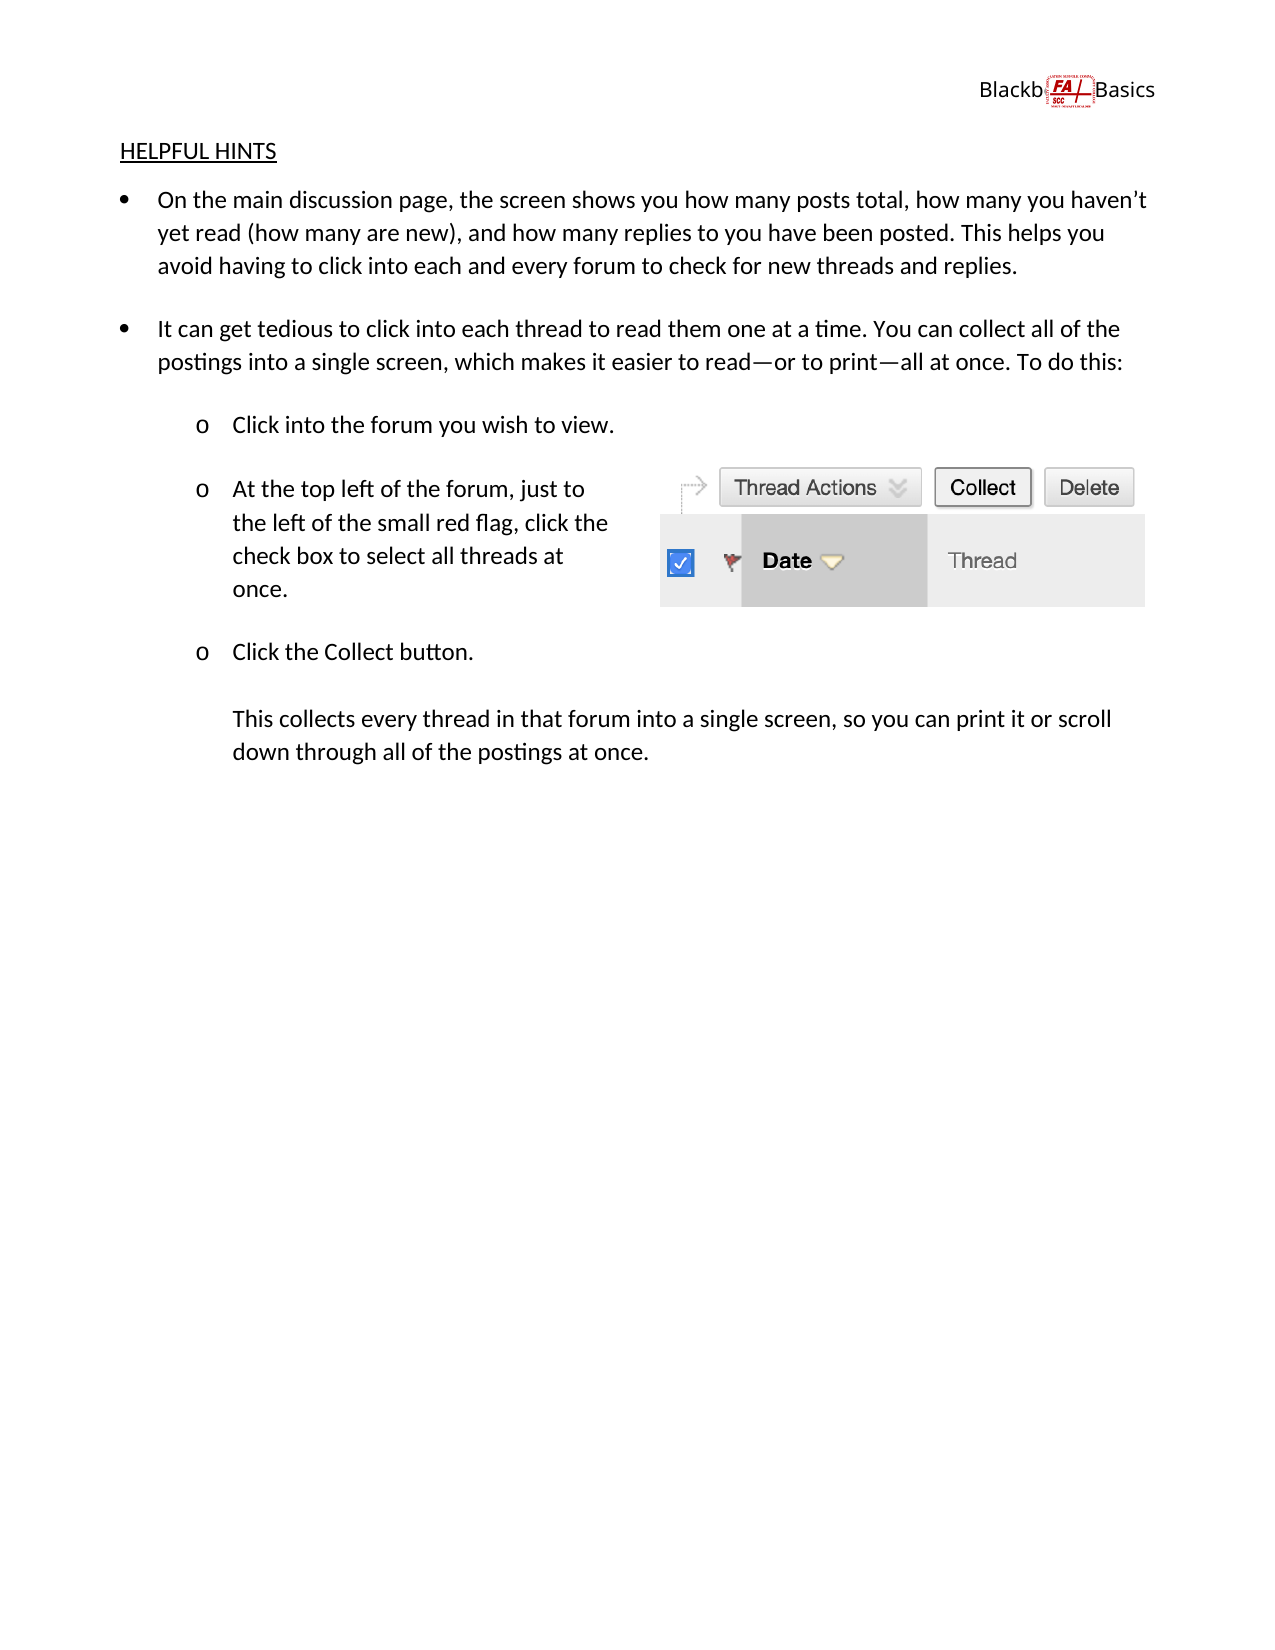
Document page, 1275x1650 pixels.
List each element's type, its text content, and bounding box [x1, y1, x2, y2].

picture [628, 456, 1145, 607]
list It can get tedious to click into each thread to read them one at a time. You can collect all of the postings into a single screen, which makes it easier to read—or to print—all at once. To do this: [120, 313, 1155, 407]
list Click into the forum you wish to view. [195, 409, 1155, 471]
list On the main discussion page, the screen shows you how many posts total, how many you haven’t yet read (how many are new), and how many replies to you have been posted. This helps you avoid having to click into each and every forum to check for new threads and replies. [120, 184, 1155, 311]
text HELPFUL HINTS [120, 135, 1155, 166]
list Click the Collect button. This collects every thread in that forum into a single screen, so you can print it or scroll down through all of the postings at once. [195, 636, 1155, 767]
picture [1045, 75, 1096, 109]
